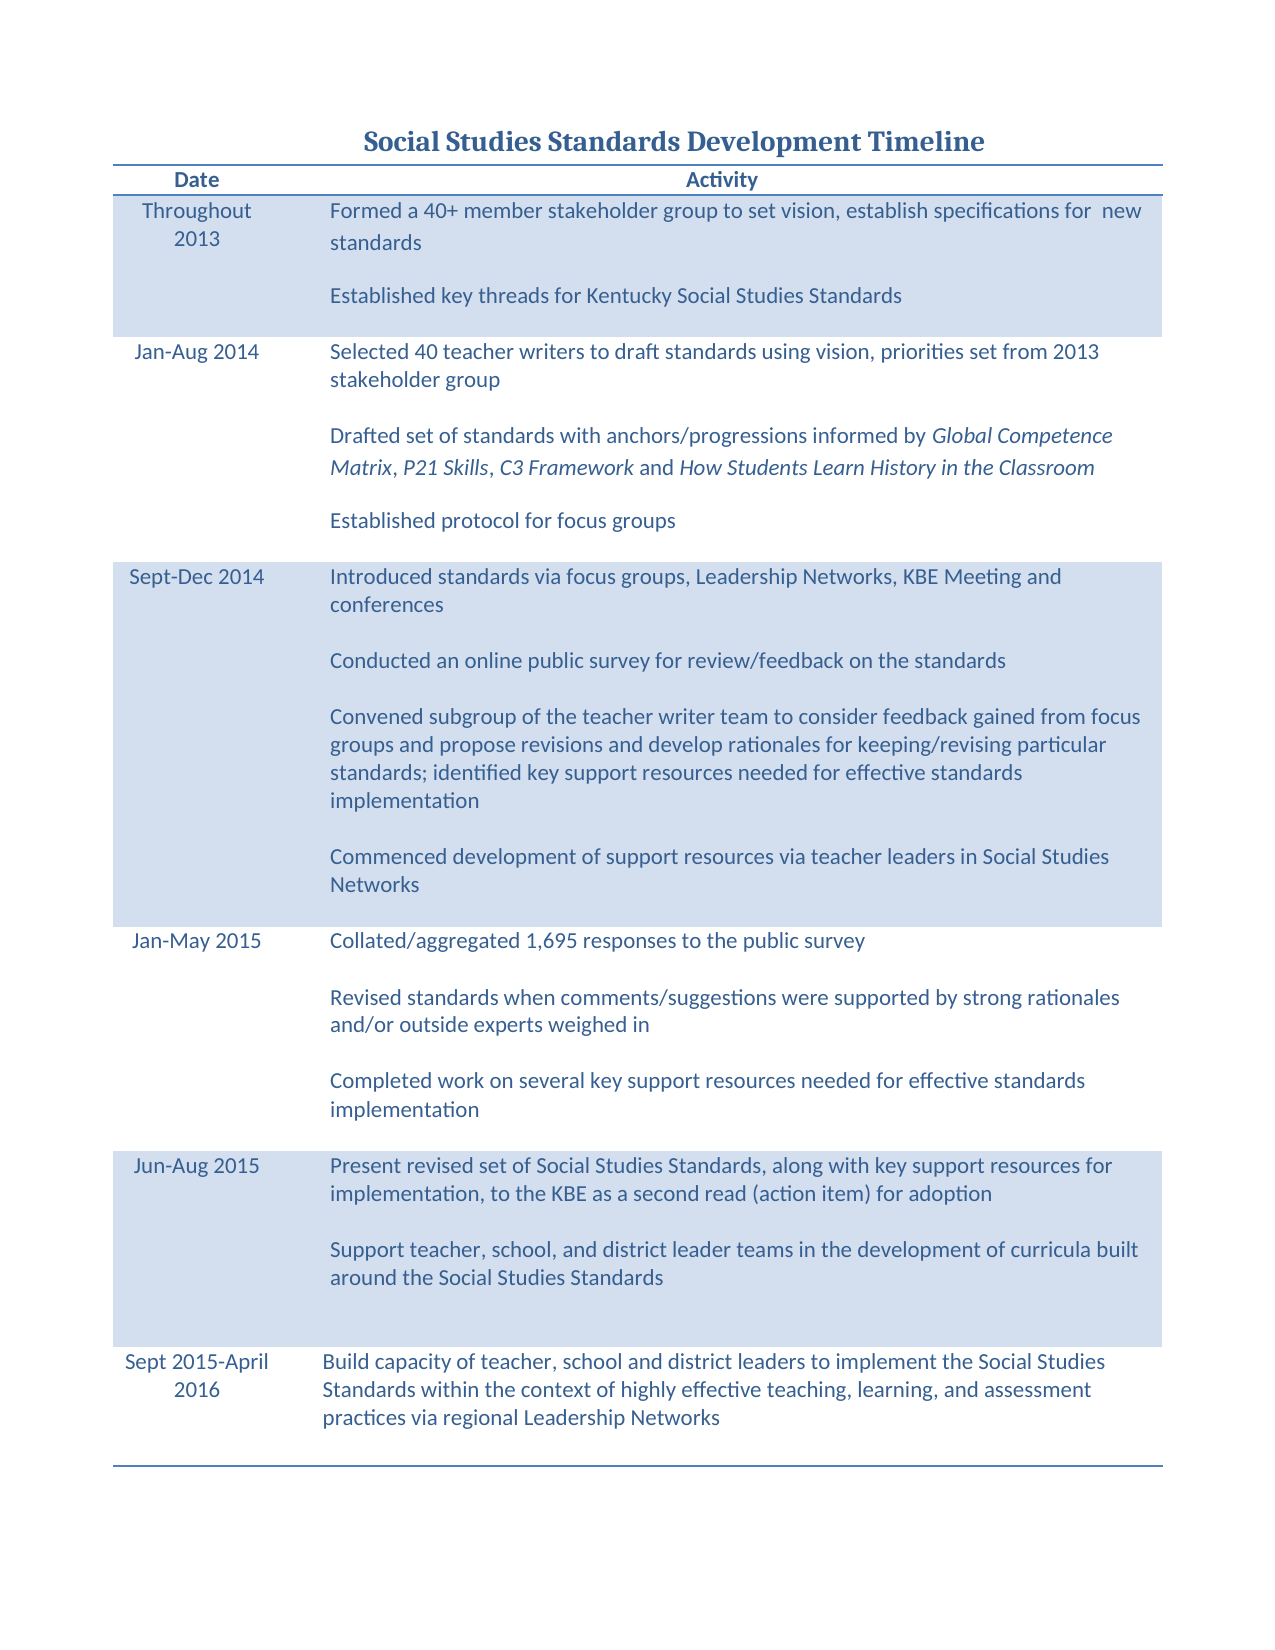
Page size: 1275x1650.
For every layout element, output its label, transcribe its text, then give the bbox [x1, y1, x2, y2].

table_cell Selected 40 teacher writers to draft standards using vision, priorities set from 2013 stakeholder group Drafted set of standards with anchors/progressions informed by Global Competence Matrix, P21 Skills, C3 Framework and How Students Learn History in the Classroom Established protocol for focus groups [281, 337, 1162, 562]
table_cell Build capacity of teacher, school and district leaders to implement the Social Studies Standards within the context of highly effective teaching, learning, and assessment practices via regional Leadership Networks [281, 1347, 1162, 1465]
table_cell Present revised set of Social Studies Standards, along with key support resources for implementation, to the KBE as a second read (action item) for adoption Support teacher, school, and district leader teams in the development of curricula built around the Social Studies Standards [281, 1151, 1162, 1347]
table_header Date [113, 166, 281, 194]
table_cell Formed a 40+ member stakeholder group to set vision, establish specifications for new standards Established key threads for Kentucky Social Studies Standards [281, 196, 1162, 337]
table_header Activity [281, 166, 1162, 194]
table_cell Jan-Aug 2014 [113, 337, 281, 562]
table_cell Introduced standards via focus groups, Leadership Networks, KBE Meeting and conferences Conducted an online public survey for review/feedback on the standards Convened subgroup of the teacher writer team to consider feedback gained from focus groups and propose revisions and develop rationales for keeping/revising particular standards; identified key support resources needed for effective standards implementation Commenced development of support resources via teacher leaders in Social Studies Networks [281, 562, 1162, 927]
table_cell Throughout 2013 [113, 196, 281, 337]
subtitle Social Studies Standards Development Timeline [75, 125, 1200, 158]
table_cell Sept 2015-April 2016 [113, 1347, 281, 1465]
table_cell Jan-May 2015 [113, 927, 281, 1151]
table_cell Jun-Aug 2015 [113, 1151, 281, 1347]
table_cell Collated/aggregated 1,695 responses to the public survey Revised standards when comments/suggestions were supported by strong rationales and/or outside experts weighed in Completed work on several key support resources needed for effective standards implementation [281, 927, 1162, 1151]
table_cell Sept-Dec 2014 [113, 562, 281, 927]
